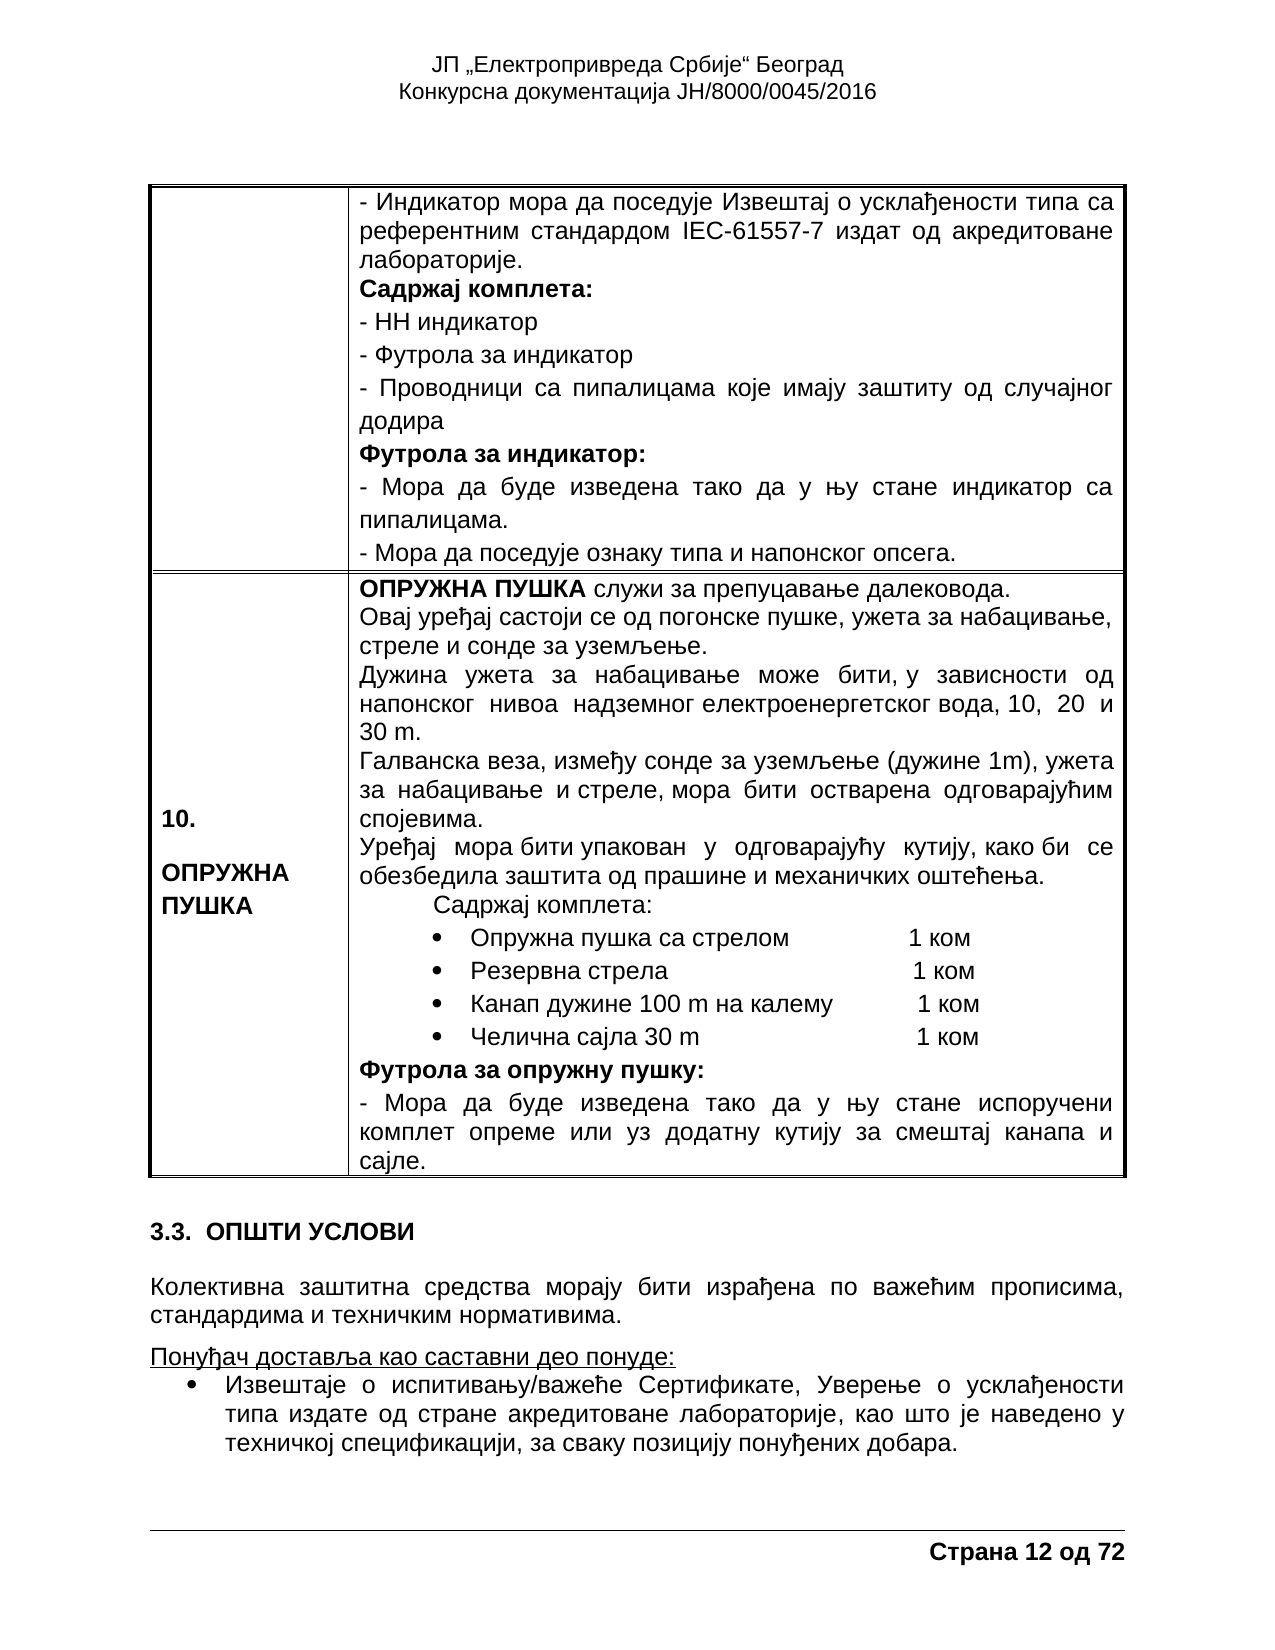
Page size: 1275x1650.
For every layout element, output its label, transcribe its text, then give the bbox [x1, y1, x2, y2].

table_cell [152, 188, 348, 570]
text 3.3. ОПШТИ УСЛОВИ [150, 1217, 1125, 1245]
text Понуђач доставља као саставни део понуде: [150, 1342, 1125, 1370]
text Колективна заштитна средства морају бити израђена по важећим прописима, стандардима и техничким нормативима. [150, 1272, 1125, 1329]
list Извештаје о испитивању/важеће Сертификате, Уверење о усклађености типа издате од стране акредитоване лабораторије, као што је наведено у техничкој спецификацији, за сваку позицију понуђених добара. [187, 1370, 1125, 1457]
table_cell ОПРУЖНА ПУШКА служи за препуцавање далековода. Овај уређај састоји се од погонске пушке, ужета за набацивање, стреле и сонде за уземљење. Дужина ужета за набацивање може бити, у зависности од напонског нивоа надземног електроенергетског вода, 10, 20 и 30 m. Галванска веза, између сонде за уземљење (дужине 1m), ужета за набацивање и стреле, мора бити остварена одговарајућим спојевима. Уређај мора бити упакован у одговарајућу кутију, како би се обезбедила заштита од прашине и механичких оштећења. Садржај комплета: Опружна пушка са стрелом 1 ком Резервна стрела 1 ком Канап дужине 100 m на калему 1 ком Челична сајла 30 m 1 ком Футрола за опружну пушку: - Мора да буде изведена тако да у њу стане испоручени комплет опреме или уз додатну кутију за смештај канапа и сајле. [349, 574, 1123, 1174]
table_cell 10. ОПРУЖНА ПУШКА [152, 574, 348, 1174]
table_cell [349, 188, 1123, 570]
